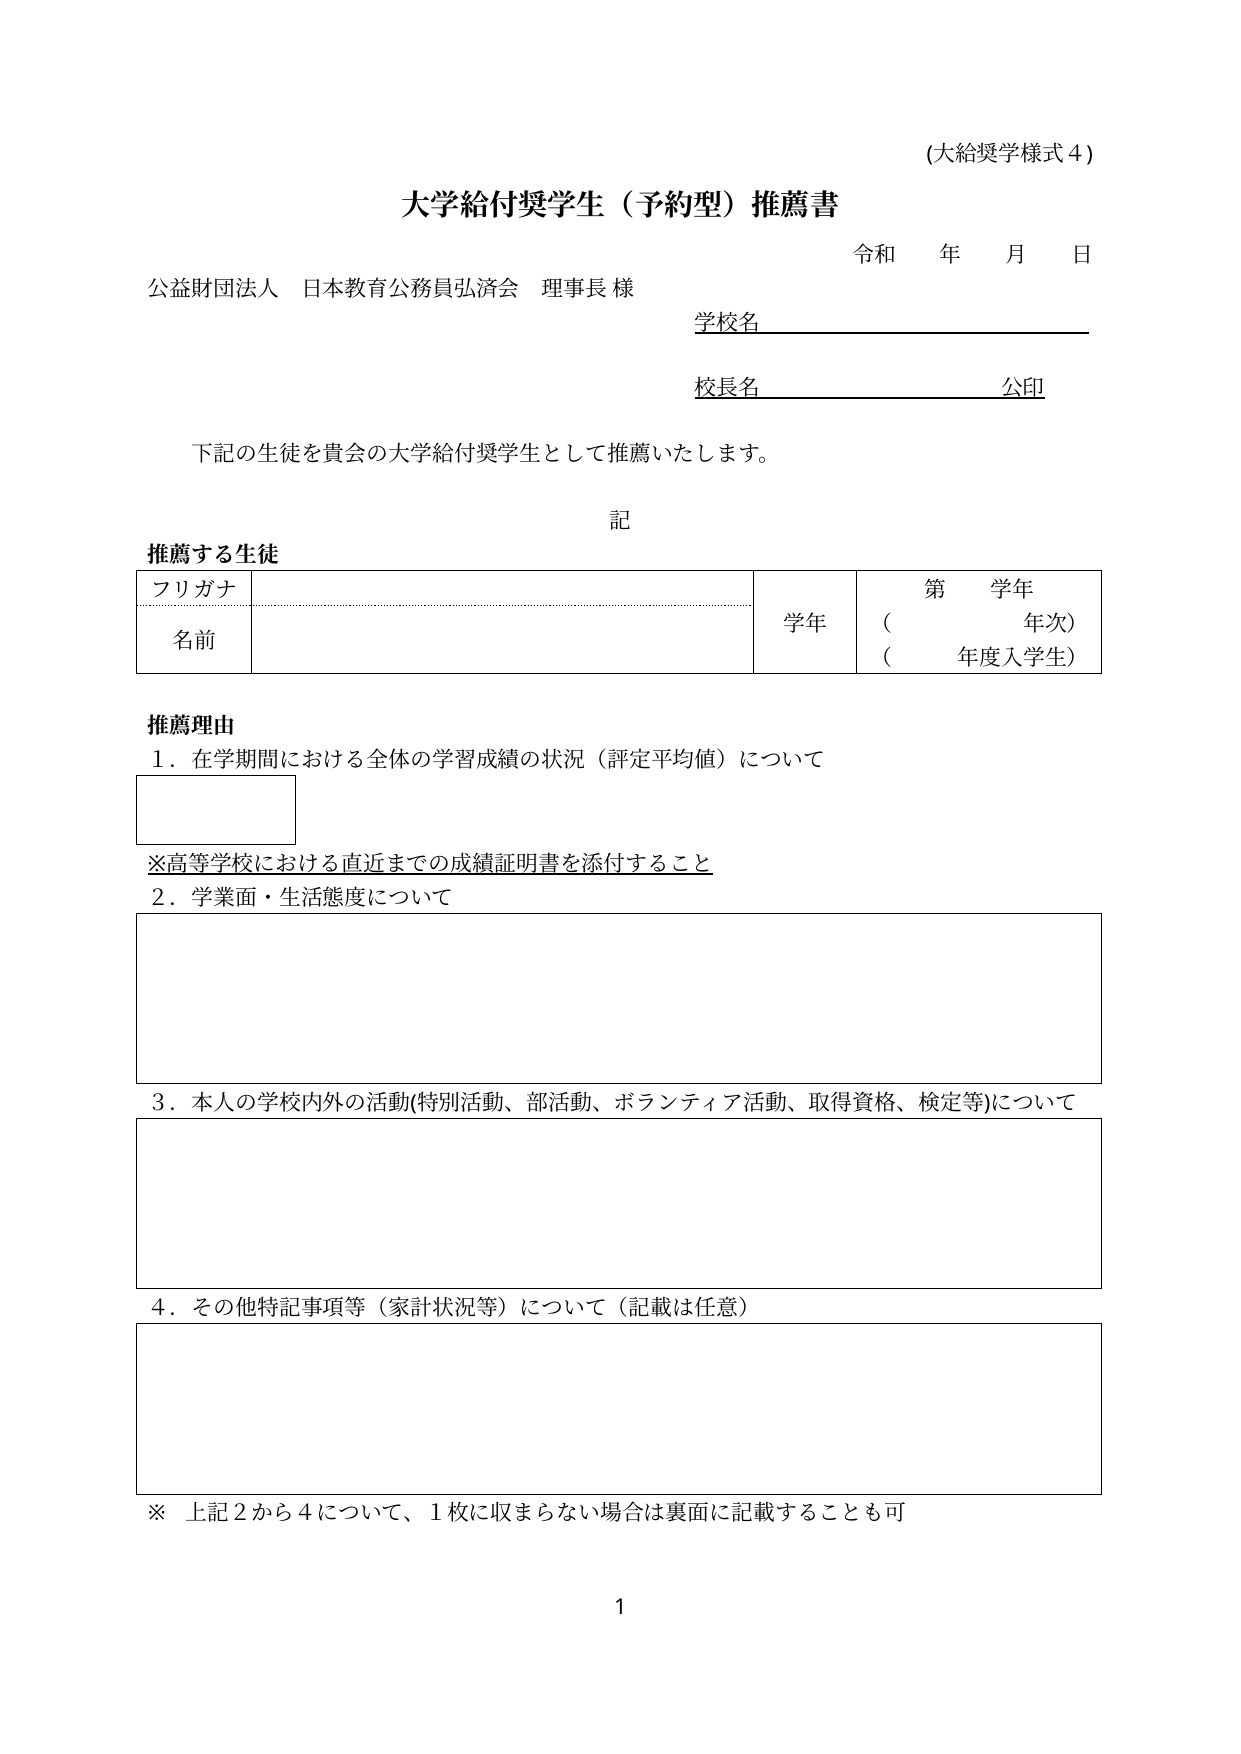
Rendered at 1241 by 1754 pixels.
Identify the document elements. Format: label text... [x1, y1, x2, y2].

table_header [252, 571, 753, 605]
text 推薦理由 [148, 707, 1092, 741]
list 上記２から４について、１枚に収まらない場合は裏面に記載することも可 [148, 1495, 1092, 1528]
text 大学給付奨学生（予約型）推薦書 [148, 168, 1092, 236]
text 学校名 [148, 304, 1092, 338]
text 公益財団法人 日本教育公務員弘済会 理事長 様 [148, 270, 1092, 304]
text 校長名 公印 [148, 369, 1092, 403]
text ２．学業面・生活態度について [148, 879, 1092, 913]
table_header 学年 [754, 571, 856, 673]
text 推薦する生徒 [148, 536, 1092, 570]
text (大給奨学様式４) [148, 135, 1092, 168]
text 下記の生徒を貴会の大学給付奨学生として推薦いたします。 [148, 434, 1092, 468]
table_header [137, 1119, 1101, 1288]
table_header フリガナ [137, 571, 251, 605]
table_header 第 学年 （ 年次） （ 年度入学生） [857, 571, 1101, 673]
text ３．本人の学校内外の活動(特別活動、部活動、ボランティア活動、取得資格、検定等)について [148, 1084, 1092, 1118]
text １．在学期間における全体の学習成績の状況（評定平均値）について [148, 741, 1092, 775]
text 記 [148, 502, 1092, 536]
table_header [137, 914, 1101, 1083]
text ４．その他特記事項等（家計状況等）について（記載は任意） [148, 1289, 1092, 1323]
text ※高等学校における直近までの成績証明書を添付すること [148, 845, 1092, 879]
text 令和 年 月 日 [148, 236, 1092, 270]
table_header [137, 1324, 1101, 1493]
table_cell 名前 [137, 605, 251, 673]
table_header [137, 776, 295, 844]
table_cell [252, 605, 753, 673]
